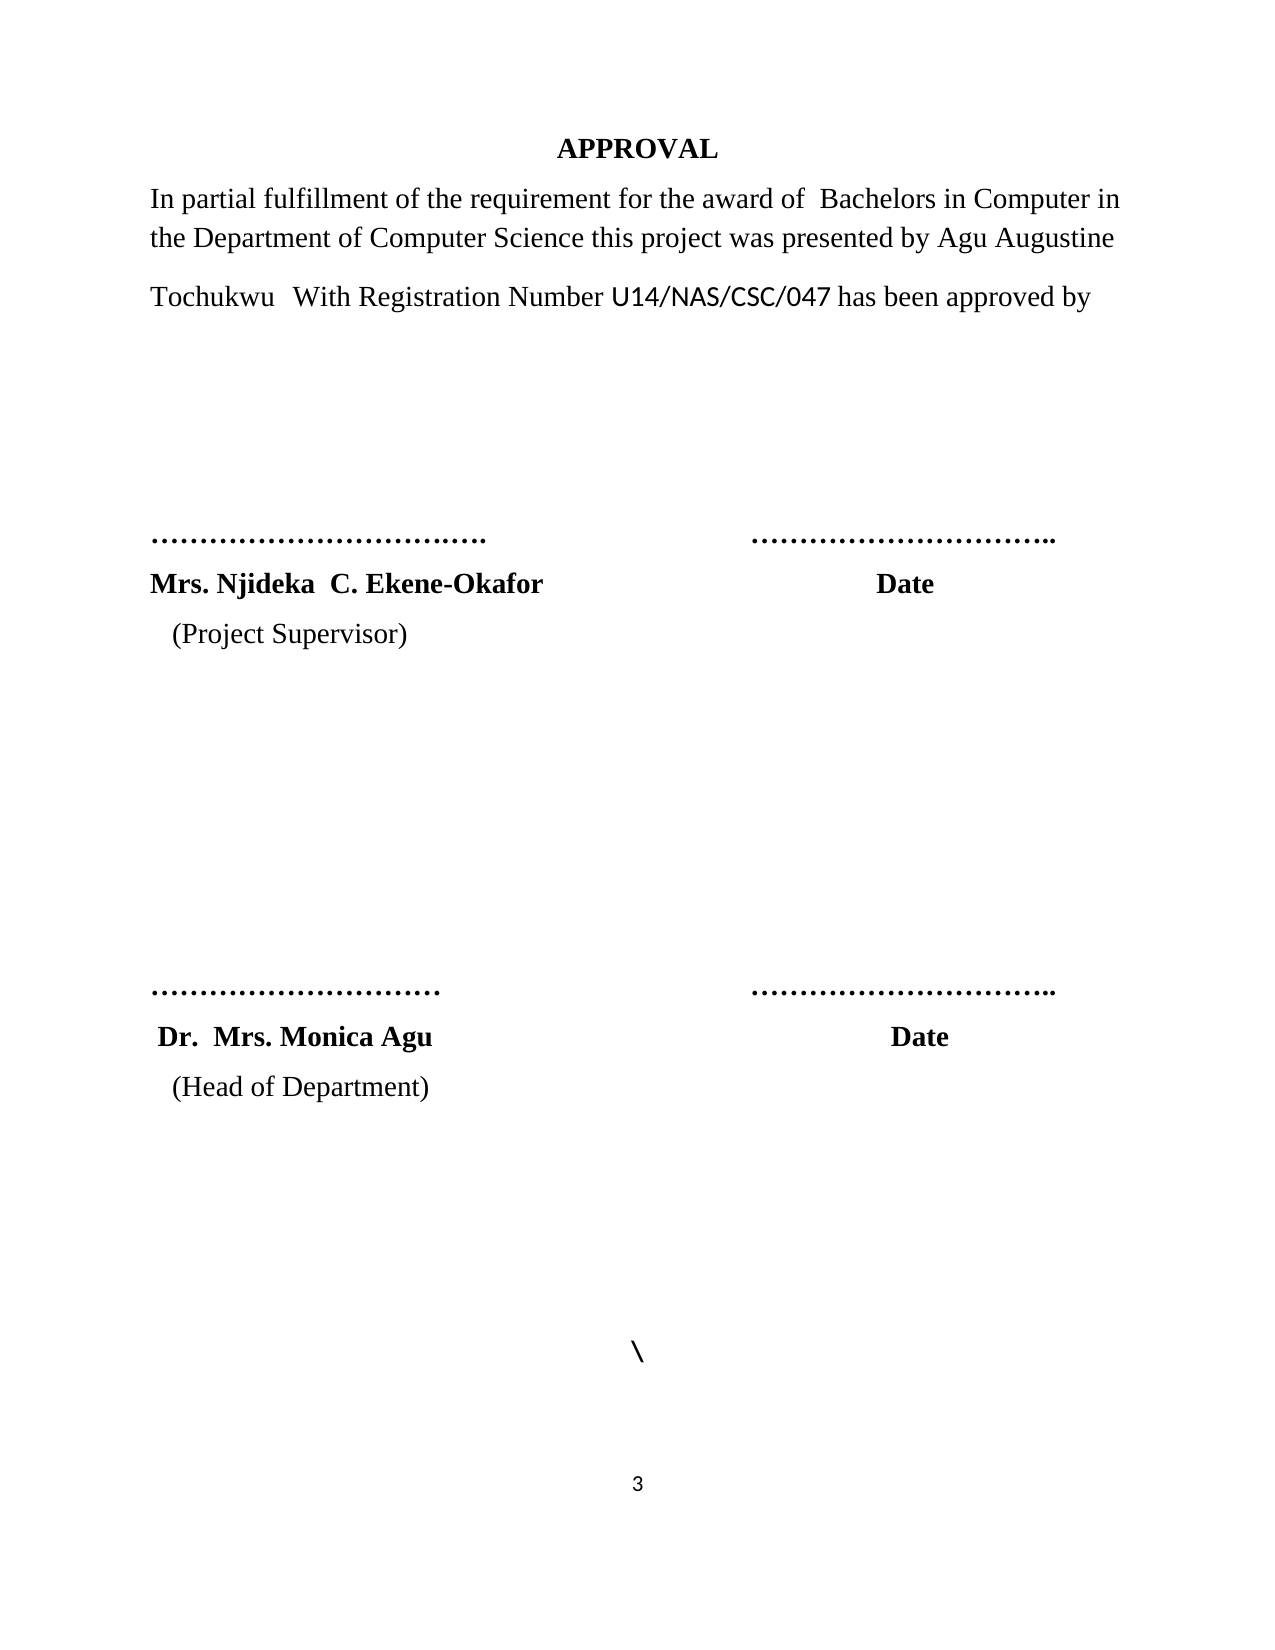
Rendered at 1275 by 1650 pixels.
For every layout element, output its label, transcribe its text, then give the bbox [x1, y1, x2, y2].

text (Head of Department) [150, 1069, 1125, 1103]
text ………………………… ………………………….. [150, 968, 1125, 1002]
text In partial fulfillment of the requirement for the award of Bachelors in Computer in the Department of Computer Science this project was presented by Agu Augustine Tochukwu With Registration Number U14/NAS/CSC/047 has been approved by [150, 182, 1125, 318]
text Mrs. Njideka C. Ekene-Okafor Date [150, 566, 1125, 599]
text (Project Supervisor) [150, 616, 1125, 650]
text Dr. Mrs. Monica Agu Date [150, 1019, 1125, 1052]
text …………………………. …. ………………………….. [150, 516, 1125, 549]
text \ [150, 1333, 1125, 1369]
subtitle APPROVAL [150, 131, 1125, 165]
